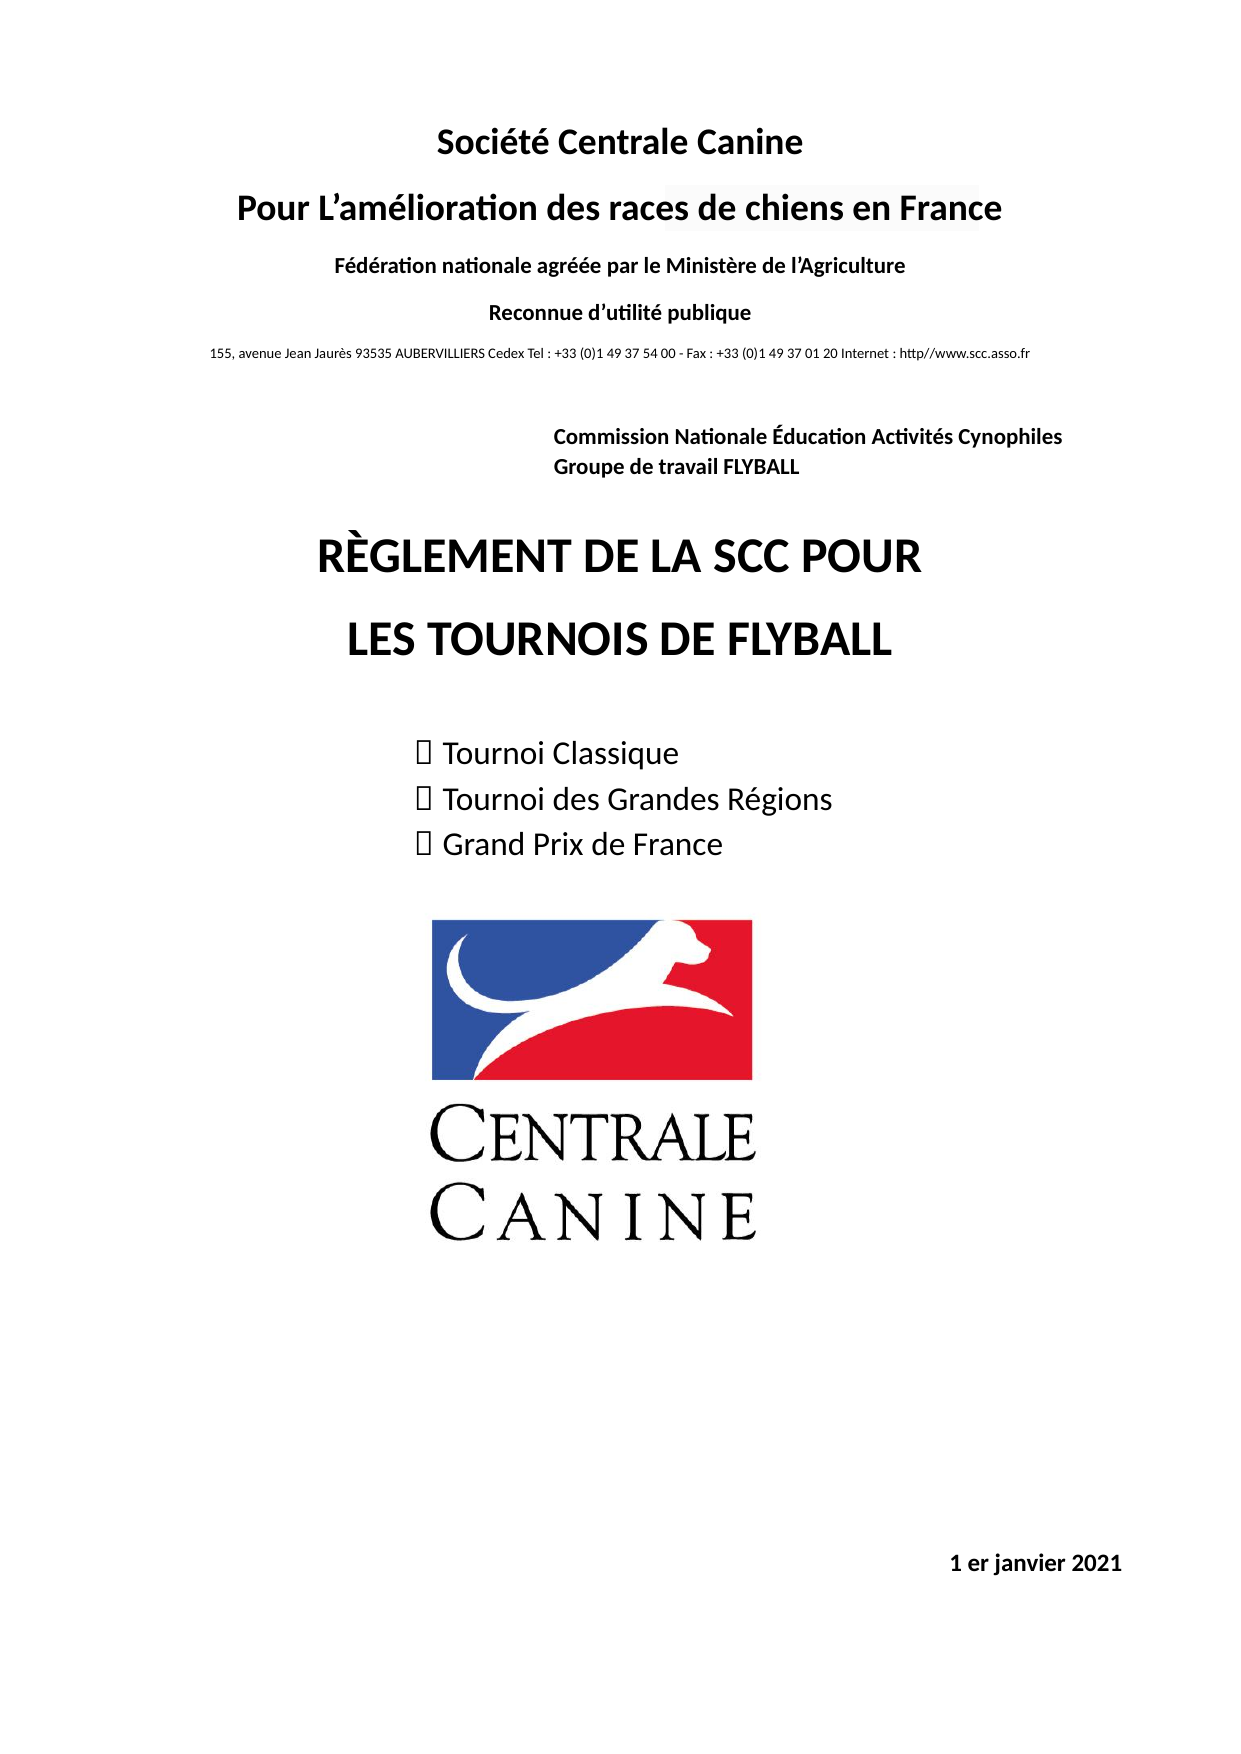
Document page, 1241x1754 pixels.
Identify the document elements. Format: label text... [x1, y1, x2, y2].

text LES TOURNOIS DE FLYBALL [118, 607, 1122, 668]
text  Grand Prix de France [118, 820, 1122, 865]
picture [399, 887, 784, 1272]
text 155, avenue Jean Jaurès 93535 AUBERVILLIERS Cedex Tel : +33 (0)1 49 37 54 00 - Fax : +33 (0)1 49 37 01 20 Internet : http//www.scc.asso.fr [118, 344, 1122, 362]
text Commission Nationale Éducation Activités Cynophiles Groupe de travail FLYBALL [553, 422, 1122, 481]
text  Tournoi des Grandes Régions [118, 774, 1122, 820]
text RÈGLEMENT DE LA SCC POUR [118, 524, 1122, 585]
text Reconnue d’utilité publique [118, 298, 1122, 326]
text Pour L’amélioration des races de chiens en France [118, 184, 1122, 230]
text Société Centrale Canine [118, 118, 1122, 164]
text  Tournoi Classique [118, 729, 1122, 774]
text 1 er janvier 2021 [118, 1555, 1122, 1576]
text Fédération nationale agréée par le Ministère de l’Agriculture [118, 251, 1122, 279]
